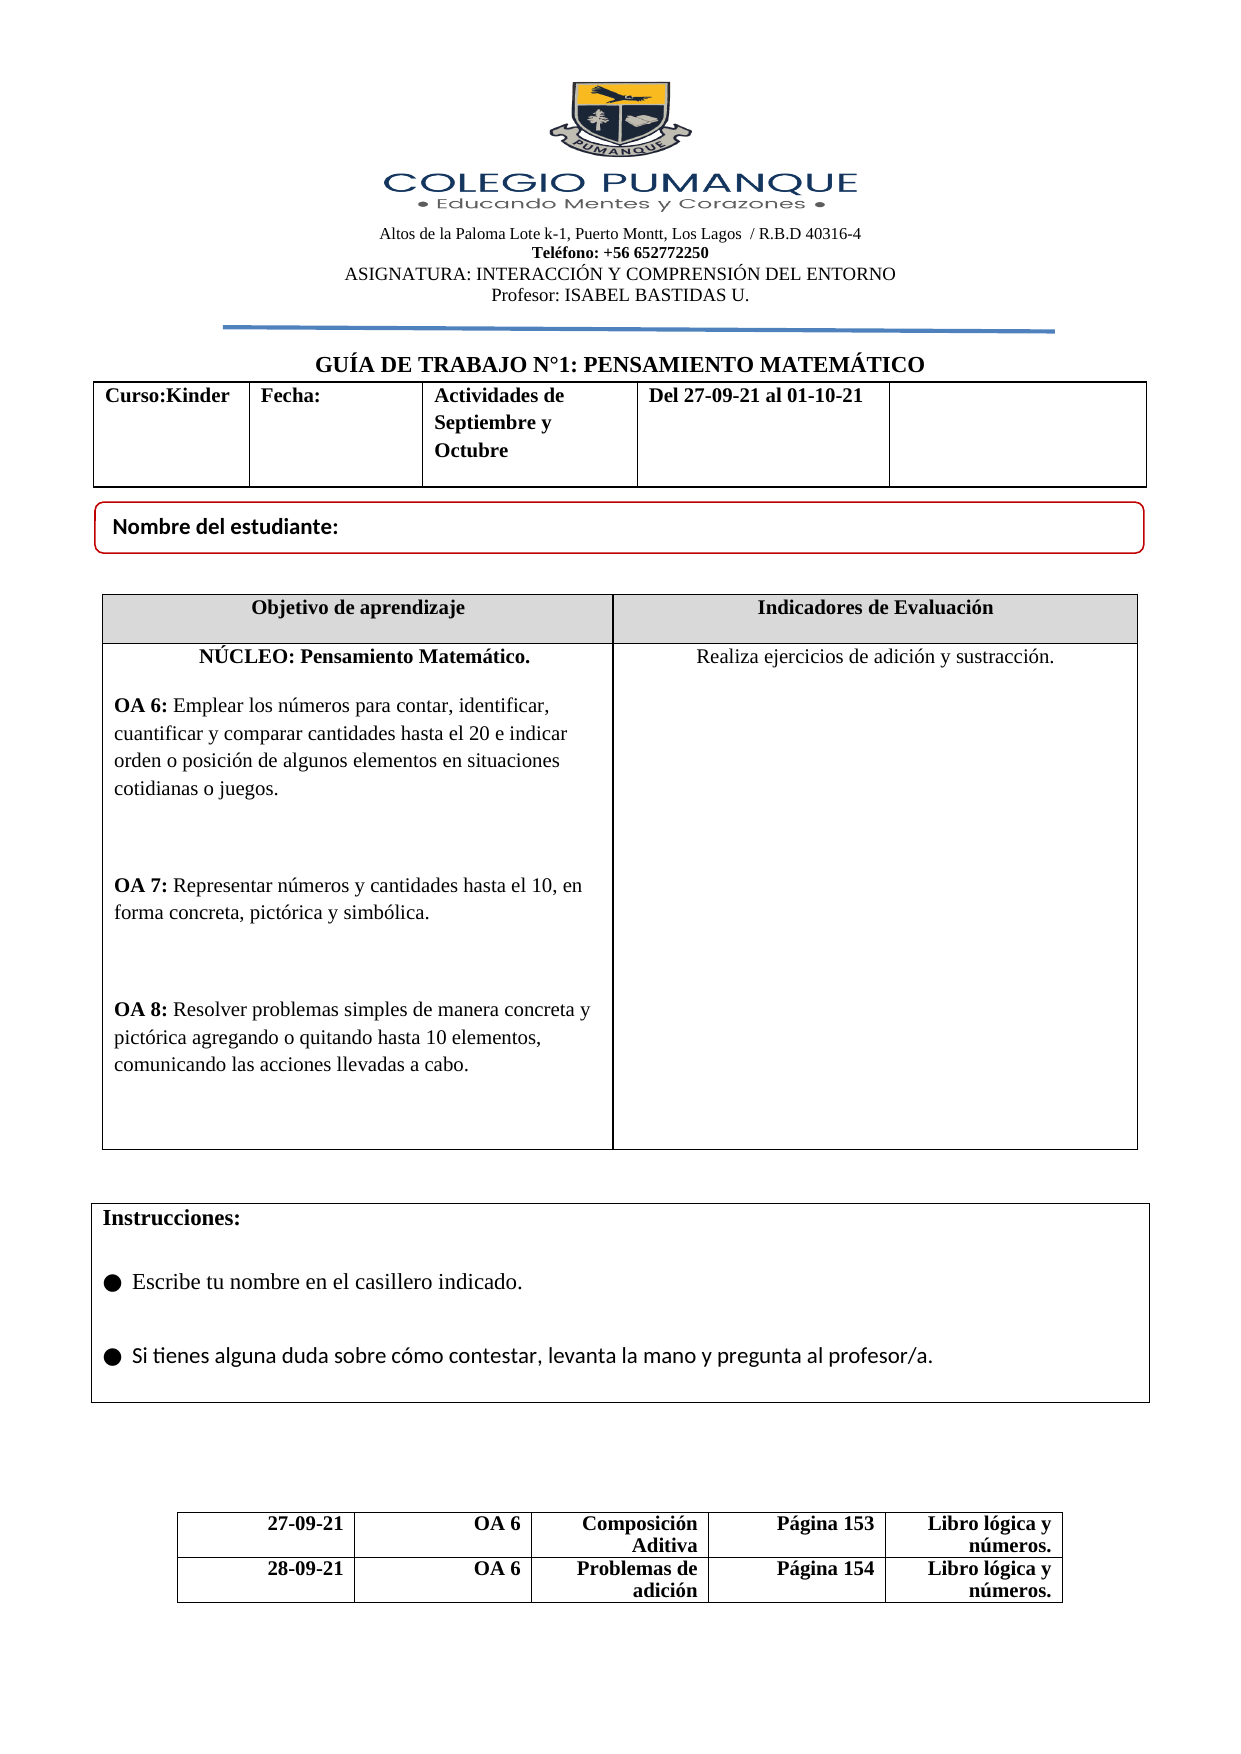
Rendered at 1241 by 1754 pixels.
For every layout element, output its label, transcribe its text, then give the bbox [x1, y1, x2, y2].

table_header Libro lógica y números. [886, 1513, 1062, 1557]
table_cell NÚCLEO: Pensamiento Matemático. OA 6: Emplear los números para contar, identificar, cuantificar y comparar cantidades hasta el 20 e indicar orden o posición de algunos elementos en situaciones cotidianas o juegos. OA 7: Representar números y cantidades hasta el 10, en forma concreta, pictórica y simbólica. OA 8: Resolver problemas simples de manera concreta y pictórica agregando o quitando hasta 10 elementos, comunicando las acciones llevadas a cabo. [103, 644, 612, 1149]
text GUÍA DE TRABAJO N°1: PENSAMIENTO MATEMÁTICO [177, 351, 1063, 378]
picture [294, 73, 946, 225]
table_header Del 27-09-21 al 01-10-21 [638, 383, 889, 486]
table_header Composición Aditiva [532, 1513, 708, 1557]
table_header Actividades de Septiembre y Octubre [423, 383, 637, 486]
table_header OA 6 [355, 1513, 531, 1557]
table_cell Problemas de adición [532, 1558, 708, 1602]
table_header Curso:Kinder [94, 383, 249, 486]
table_header Instrucciones: Escribe tu nombre en el casillero indicado. Si tienes alguna duda sobre cómo contestar, levanta la mano y pregunta al profesor/a. [92, 1204, 1149, 1402]
table_cell Libro lógica y números. [886, 1558, 1062, 1602]
table_cell Página 154 [709, 1558, 885, 1602]
table_header Fecha: [250, 383, 422, 486]
table_cell OA 6 [355, 1558, 531, 1602]
table_header [890, 383, 1146, 486]
table_header Objetivo de aprendizaje [103, 595, 612, 643]
table_cell 28-09-21 [178, 1558, 354, 1602]
table_header Indicadores de Evaluación [614, 595, 1137, 643]
table_cell Realiza ejercicios de adición y sustracción. [614, 644, 1137, 1149]
table_header Página 153 [709, 1513, 885, 1557]
table_header 27-09-21 [178, 1513, 354, 1557]
